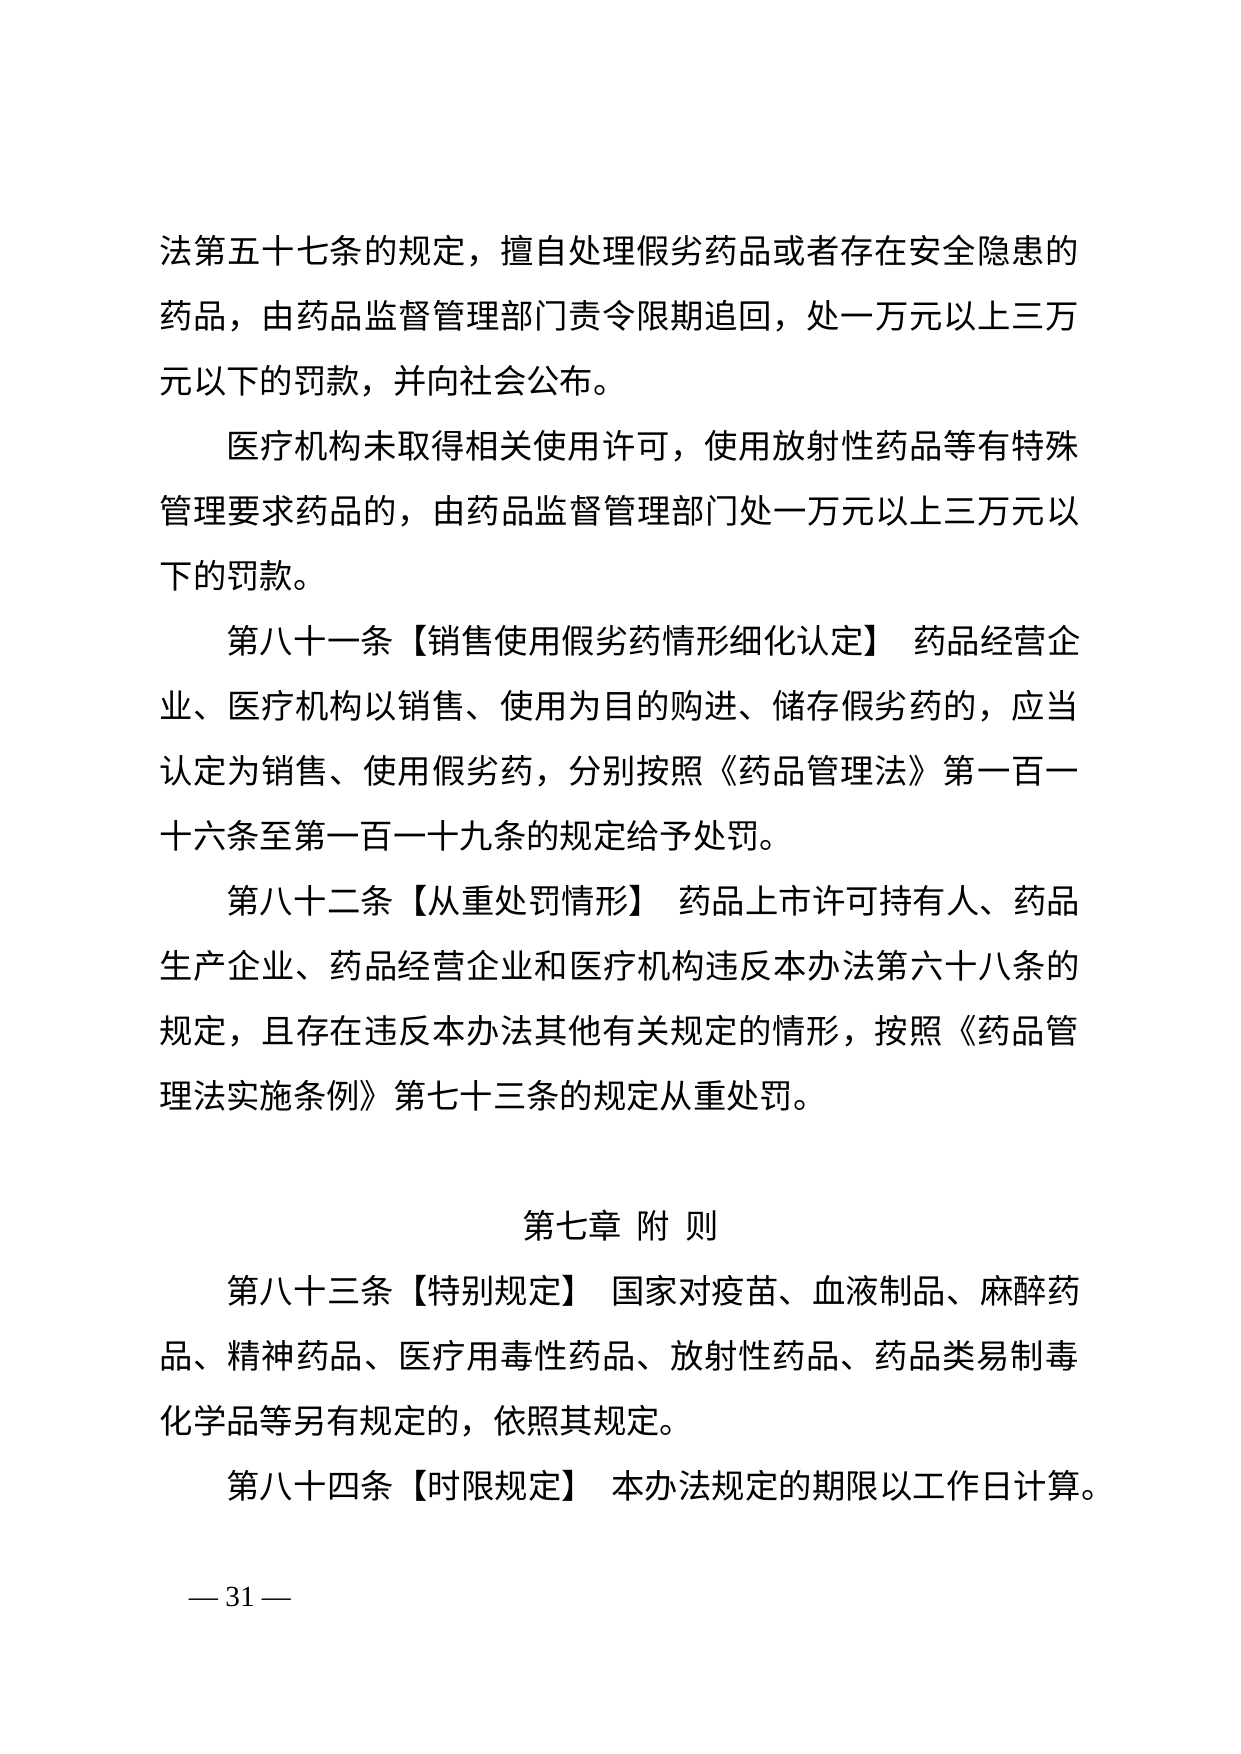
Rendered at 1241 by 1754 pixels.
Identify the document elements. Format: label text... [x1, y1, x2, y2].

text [159, 217, 1081, 412]
text 第八十一条【销售使用假劣药情形细化认定】 药品经营企业、医疗机构以销售、使用为目的购进、储存假劣药的，应当认定为销售、使用假劣药，分别按照《药品管理法》第一百一十六条至第一百一十九条的规定给予处罚。 [159, 607, 1081, 867]
text 第八十三条【特别规定】 国家对疫苗、血液制品、麻醉药品、精神药品、医疗用毒性药品、放射性药品、药品类易制毒化学品等另有规定的，依照其规定。 [159, 1257, 1081, 1452]
text 医疗机构未取得相关使用许可，使用放射性药品等有特殊管理要求药品的，由药品监督管理部门处一万元以上三万元以下的罚款。 [159, 412, 1081, 607]
text 第七章 附 则 [159, 1192, 1081, 1257]
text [159, 1452, 1081, 1517]
text 第八十二条【从重处罚情形】 药品上市许可持有人、药品生产企业、药品经营企业和医疗机构违反本办法第六十八条的规定，且存在违反本办法其他有关规定的情形，按照《药品管理法实施条例》第七十三条的规定从重处罚。 [159, 867, 1081, 1127]
